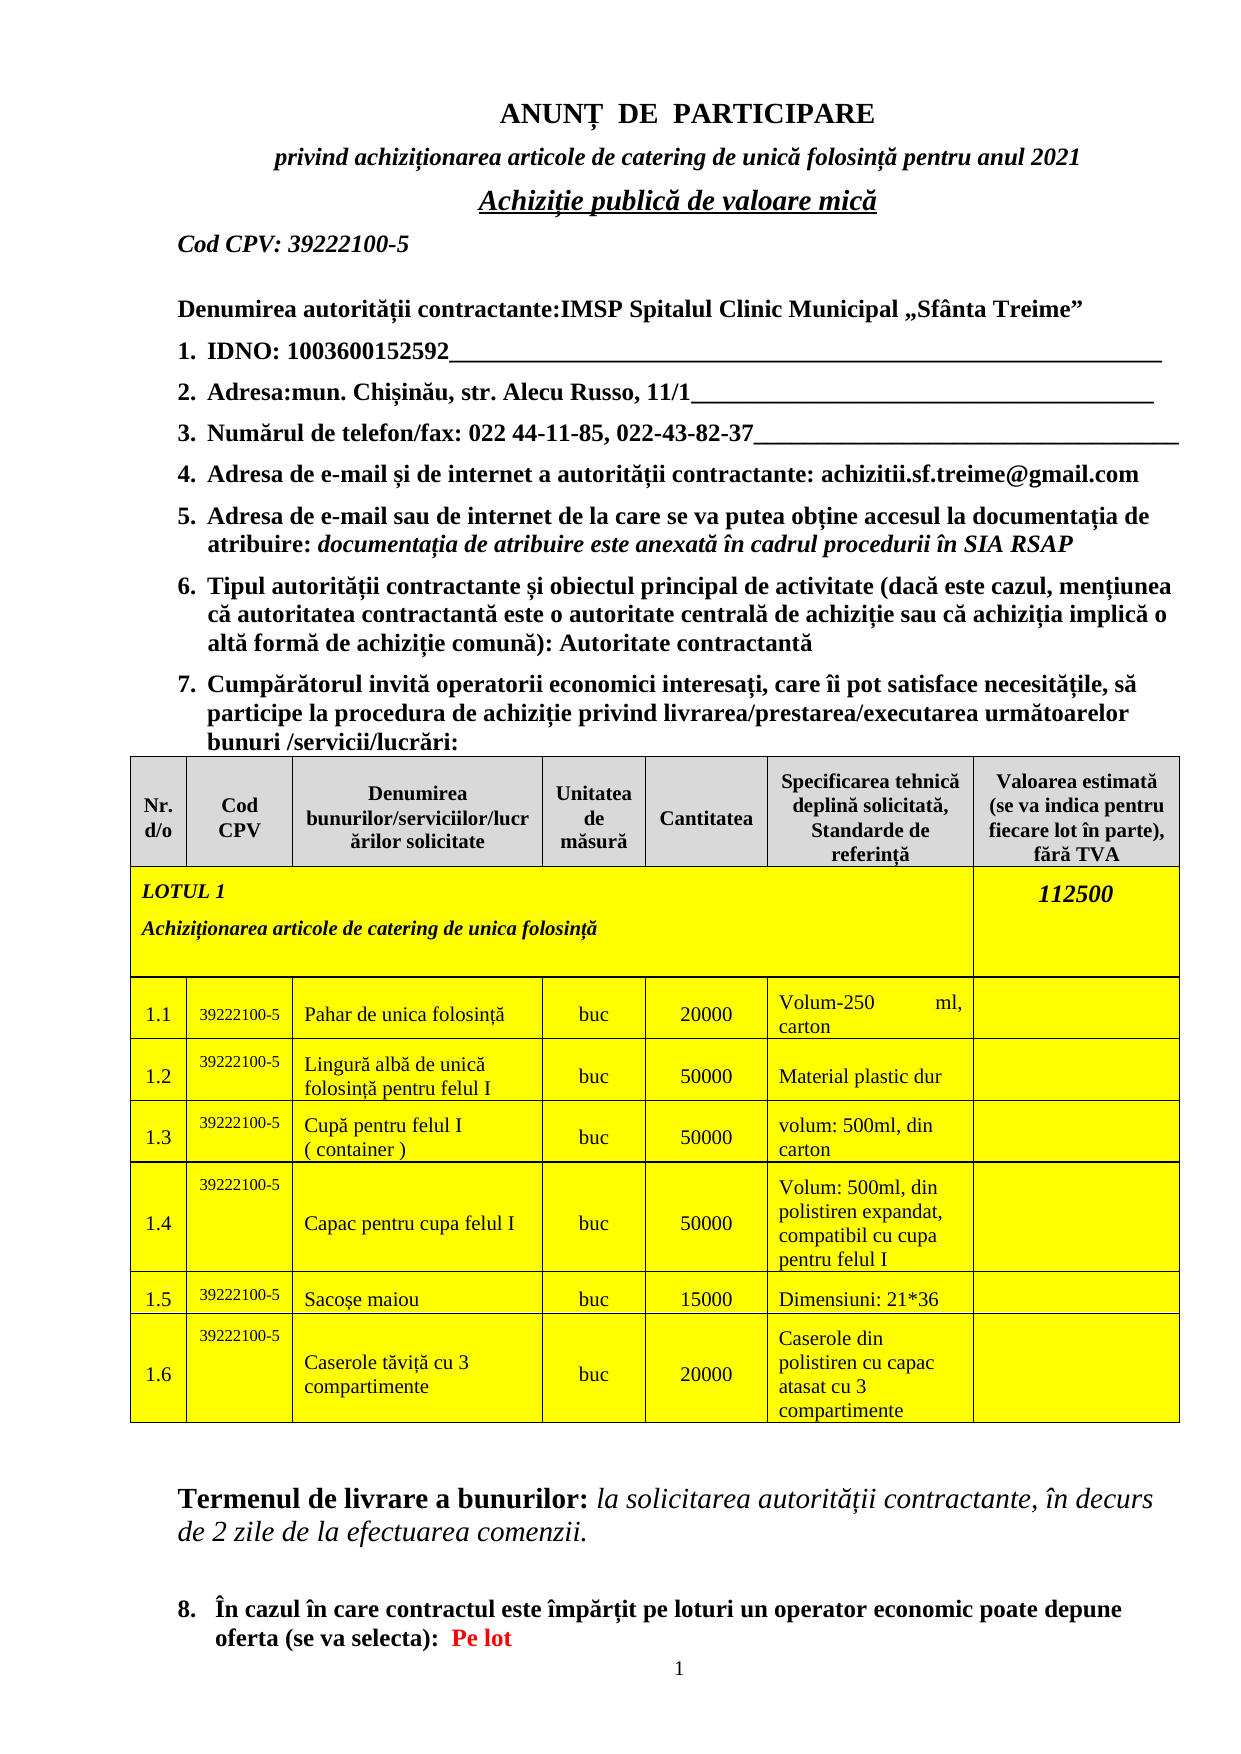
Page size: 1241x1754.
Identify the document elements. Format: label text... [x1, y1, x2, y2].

table_cell [974, 1272, 1179, 1312]
table_cell buc [543, 1272, 645, 1312]
table_cell buc [543, 1039, 645, 1100]
table_cell 39222100-5 [187, 1039, 292, 1100]
text privind achiziționarea articole de catering de unică folosință pentru anul 2021 [177, 142, 1181, 171]
table_header Nr. d/o [131, 757, 186, 866]
text Cod CPV: 39222100-5 [177, 229, 1181, 282]
list IDNO: 1003600152592_________________________________________________________ [177, 336, 1181, 364]
table_cell buc [543, 1163, 645, 1271]
table_cell 39222100-5 [187, 1314, 292, 1422]
table_header Unitatea de măsură [543, 757, 645, 866]
table_cell Volum-250 ml, carton [768, 978, 973, 1038]
list Adresa de e-mail sau de internet de la care se va putea obține accesul la documentația de atribuire: documentația de atribuire este anexată în cadrul procedurii în SIA RSAP [177, 501, 1181, 558]
text Achiziție publică de valoare mică [177, 183, 1181, 217]
table_header Specificarea tehnică deplină solicitată, Standarde de referință [768, 757, 973, 866]
list Adresa de e-mail și de internet a autorității contractante: achizitii.sf.treime@gmail.com [177, 459, 1181, 488]
table_cell 1.5 [131, 1272, 186, 1312]
table_cell [974, 978, 1179, 1038]
table_cell Cupă pentru felul I ( container ) [293, 1101, 542, 1161]
table_cell Lingură albă de unică folosință pentru felul I [293, 1039, 542, 1100]
table_header Cod CPV [187, 757, 292, 866]
list Tipul autorității contractante și obiectul principal de activitate (dacă este cazul, mențiunea că autoritatea contractantă este o autoritate centrală de achiziție sau că achiziția implică o altă formă de achiziție comună): Autoritate contractantă [177, 571, 1181, 657]
text Denumirea autorității contractante:IMSP Spitalul Clinic Municipal „Sfânta Treime” [177, 294, 1181, 323]
table_cell 1.3 [131, 1101, 186, 1161]
table_cell [974, 1163, 1179, 1271]
table_cell Material plastic dur [768, 1039, 973, 1100]
table_cell 1.6 [131, 1314, 186, 1422]
table_cell [974, 1101, 1179, 1161]
table_cell [974, 1039, 1179, 1100]
table_cell 39222100-5 [187, 1163, 292, 1271]
table_cell 39222100-5 [187, 978, 292, 1038]
table_cell 1.1 [131, 978, 186, 1038]
table_cell 50000 [646, 1101, 767, 1161]
table_header Valoarea estimată (se va indica pentru fiecare lot în parte), fără TVA [974, 757, 1179, 866]
list Numărul de telefon/fax: 022 44-11-85, 022-43-82-37__________________________________ [177, 418, 1181, 447]
table_cell 39222100-5 [187, 1272, 292, 1312]
table_cell Pahar de unica folosință [293, 978, 542, 1038]
table_cell LOTUL 1 Achiziționarea articole de catering de unica folosință [131, 867, 973, 976]
text Termenul de livrare a bunurilor: la solicitarea autorității contractante, în decurs de 2 zile de la efectuarea comenzii. [177, 1481, 1181, 1548]
table_cell buc [543, 978, 645, 1038]
table_cell 39222100-5 [187, 1101, 292, 1161]
list Cumpărătorul invită operatorii economici interesați, care îi pot satisface necesitățile, să participe la procedura de achiziție privind livrarea/prestarea/executarea următoarelor bunuri /servicii/lucrări: [177, 669, 1181, 756]
table_cell Capac pentru cupa felul I [293, 1163, 542, 1271]
table_cell Sacoșe maiou [293, 1272, 542, 1312]
table_cell [974, 1314, 1179, 1422]
table_cell buc [543, 1101, 645, 1161]
table_cell Dimensiuni: 21*36 [768, 1272, 973, 1312]
table_cell volum: 500ml, din carton [768, 1101, 973, 1161]
table_cell 15000 [646, 1272, 767, 1312]
table_cell 112500 [974, 867, 1179, 976]
list Adresa:mun. Chișinău, str. Alecu Russo, 11/1_____________________________________ [177, 377, 1181, 406]
table_cell 1.2 [131, 1039, 186, 1100]
table_header Cantitatea [646, 757, 767, 866]
table_cell 20000 [646, 1314, 767, 1422]
table_cell buc [543, 1314, 645, 1422]
table_cell 50000 [646, 1163, 767, 1271]
table_header Denumirea bunurilor/serviciilor/lucrărilor solicitate [293, 757, 542, 866]
table_cell Caserole tăviță cu 3 compartimente [293, 1314, 542, 1422]
subtitle ANUNȚ DE PARTICIPARE [177, 96, 1181, 129]
table_cell 1.4 [131, 1163, 186, 1271]
table_cell 20000 [646, 978, 767, 1038]
table_cell Volum: 500ml, din polistiren expandat, compatibil cu cupa pentru felul I [768, 1163, 973, 1271]
table_cell 50000 [646, 1039, 767, 1100]
table_cell Caserole din polistiren cu capac atasat cu 3 compartimente [768, 1314, 973, 1422]
list În cazul în care contractul este împărțit pe loturi un operator economic poate depune oferta (se va selecta): Pe lot [177, 1594, 1181, 1651]
